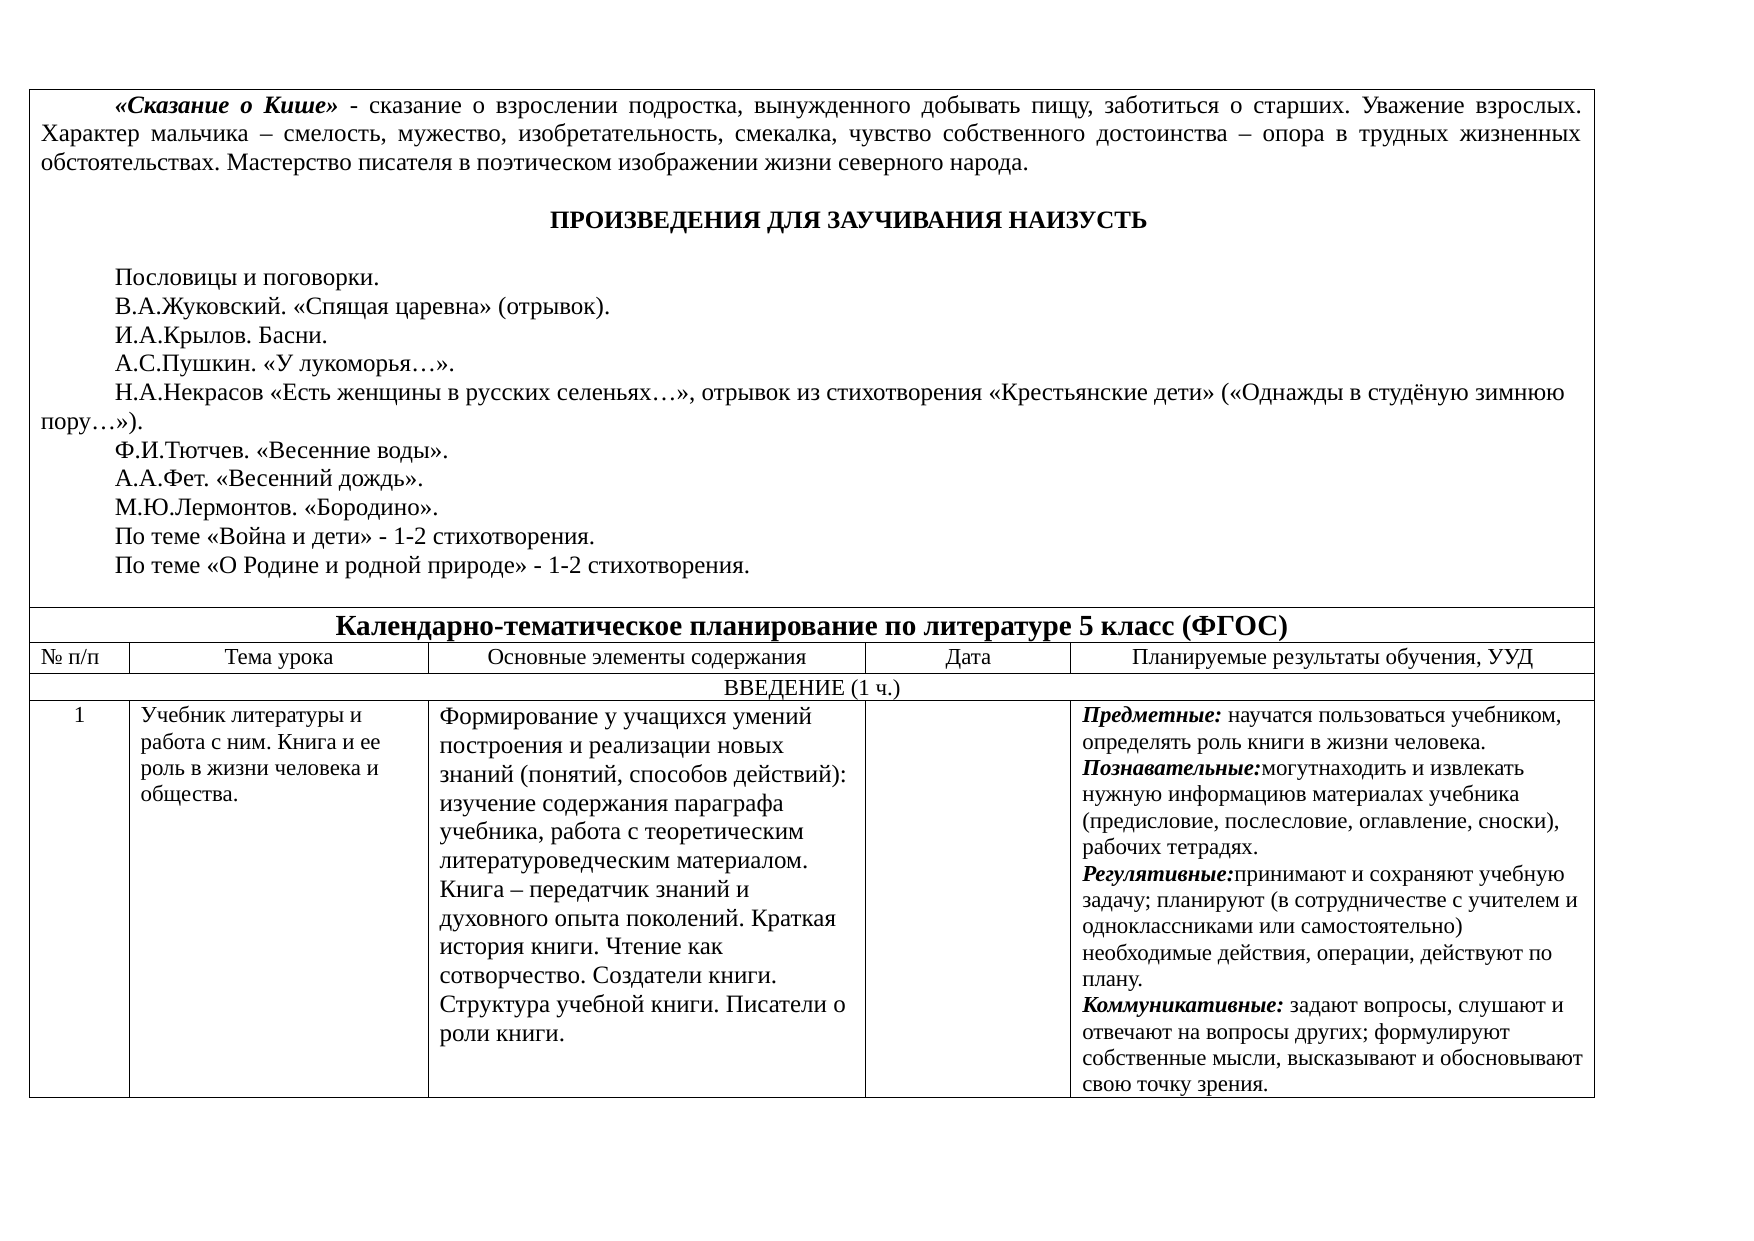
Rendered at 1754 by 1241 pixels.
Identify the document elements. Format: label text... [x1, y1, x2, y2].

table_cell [1071, 701, 1594, 1097]
table_cell [866, 701, 1070, 1097]
table_cell 1 [30, 701, 129, 1097]
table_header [30, 90, 1594, 607]
table_cell № п/п [30, 643, 129, 673]
table_cell ВВЕДЕНИЕ (1 ч.) [30, 674, 1594, 700]
table_cell Календарно-тематическое планирование по литературе 5 класс (ФГОС) [30, 608, 1594, 642]
table_cell Тема урока [130, 643, 428, 673]
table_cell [429, 701, 865, 1097]
table_cell Дата [866, 643, 1070, 673]
table_cell Планируемые результаты обучения, УУД [1071, 643, 1594, 673]
table_cell Основные элементы содержания [429, 643, 865, 673]
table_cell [130, 701, 428, 1097]
